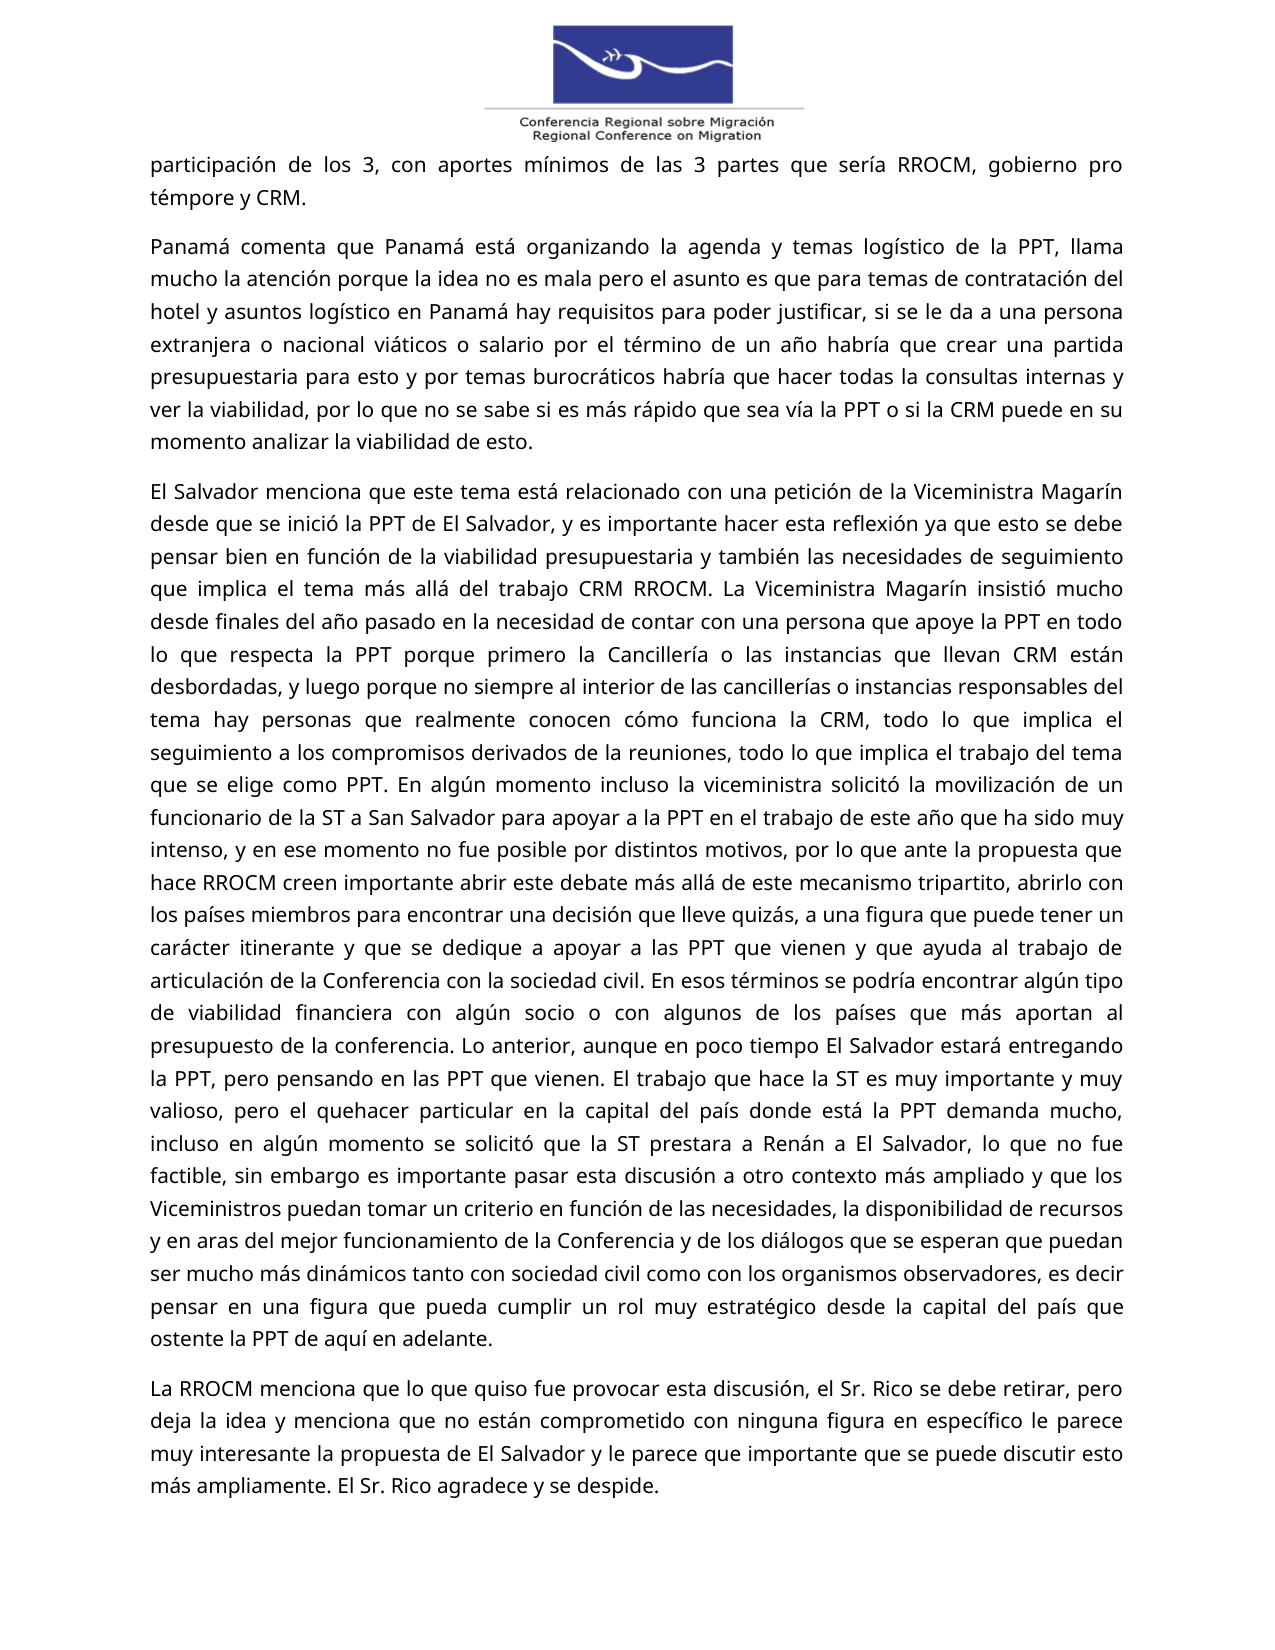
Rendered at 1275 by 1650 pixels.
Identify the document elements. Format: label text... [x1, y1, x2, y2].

text El Salvador menciona que este tema está relacionado con una petición de la Viceministra Magarín desde que se inició la PPT de El Salvador, y es importante hacer esta reflexión ya que esto se debe pensar bien en función de la viabilidad presupuestaria y también las necesidades de seguimiento que implica el tema más allá del trabajo CRM RROCM. La Viceministra Magarín insistió mucho desde finales del año pasado en la necesidad de contar con una persona que apoye la PPT en todo lo que respecta la PPT porque primero la Cancillería o las instancias que llevan CRM están desbordadas, y luego porque no siempre al interior de las cancillerías o instancias responsables del tema hay personas que realmente conocen cómo funciona la CRM, todo lo que implica el seguimiento a los compromisos derivados de la reuniones, todo lo que implica el trabajo del tema que se elige como PPT. En algún momento incluso la viceministra solicitó la movilización de un funcionario de la ST a San Salvador para apoyar a la PPT en el trabajo de este año que ha sido muy intenso, y en ese momento no fue posible por distintos motivos, por lo que ante la propuesta que hace RROCM creen importante abrir este debate más allá de este mecanismo tripartito, abrirlo con los países miembros para encontrar una decisión que lleve quizás, a una figura que puede tener un carácter itinerante y que se dedique a apoyar a las PPT que vienen y que ayuda al trabajo de articulación de la Conferencia con la sociedad civil. En esos términos se podría encontrar algún tipo de viabilidad financiera con algún socio o con algunos de los países que más aportan al presupuesto de la conferencia. Lo anterior, aunque en poco tiempo El Salvador estará entregando la PPT, pero pensando en las PPT que vienen. El trabajo que hace la ST es muy importante y muy valioso, pero el quehacer particular en la capital del país donde está la PPT demanda mucho, incluso en algún momento se solicitó que la ST prestara a Renán a El Salvador, lo que no fue factible, sin embargo es importante pasar esta discusión a otro contexto más ampliado y que los Viceministros puedan tomar un criterio en función de las necesidades, la disponibilidad de recursos y en aras del mejor funcionamiento de la Conferencia y de los diálogos que se esperan que puedan ser mucho más dinámicos tanto con sociedad civil como con los organismos observadores, es decir pensar en una figura que pueda cumplir un rol muy estratégico desde la capital del país que ostente la PPT de aquí en adelante. [150, 477, 1125, 1353]
picture [481, 21, 809, 149]
text Panamá comenta que Panamá está organizando la agenda y temas logístico de la PPT, llama mucho la atención porque la idea no es mala pero el asunto es que para temas de contratación del hotel y asuntos logístico en Panamá hay requisitos para poder justificar, si se le da a una persona extranjera o nacional viáticos o salario por el término de un año habría que crear una partida presupuestaria para esto y por temas burocráticos habría que hacer todas la consultas internas y ver la viabilidad, por lo que no se sabe si es más rápido que sea vía la PPT o si la CRM puede en su momento analizar la viabilidad de esto. [150, 232, 1125, 456]
text La RROCM menciona que lo que quiso fue provocar esta discusión, el Sr. Rico se debe retirar, pero deja la idea y menciona que no están comprometido con ninguna figura en específico le parece muy interesante la propuesta de El Salvador y le parece que importante que se puede discutir esto más ampliamente. El Sr. Rico agradece y se despide. [150, 1374, 1125, 1500]
